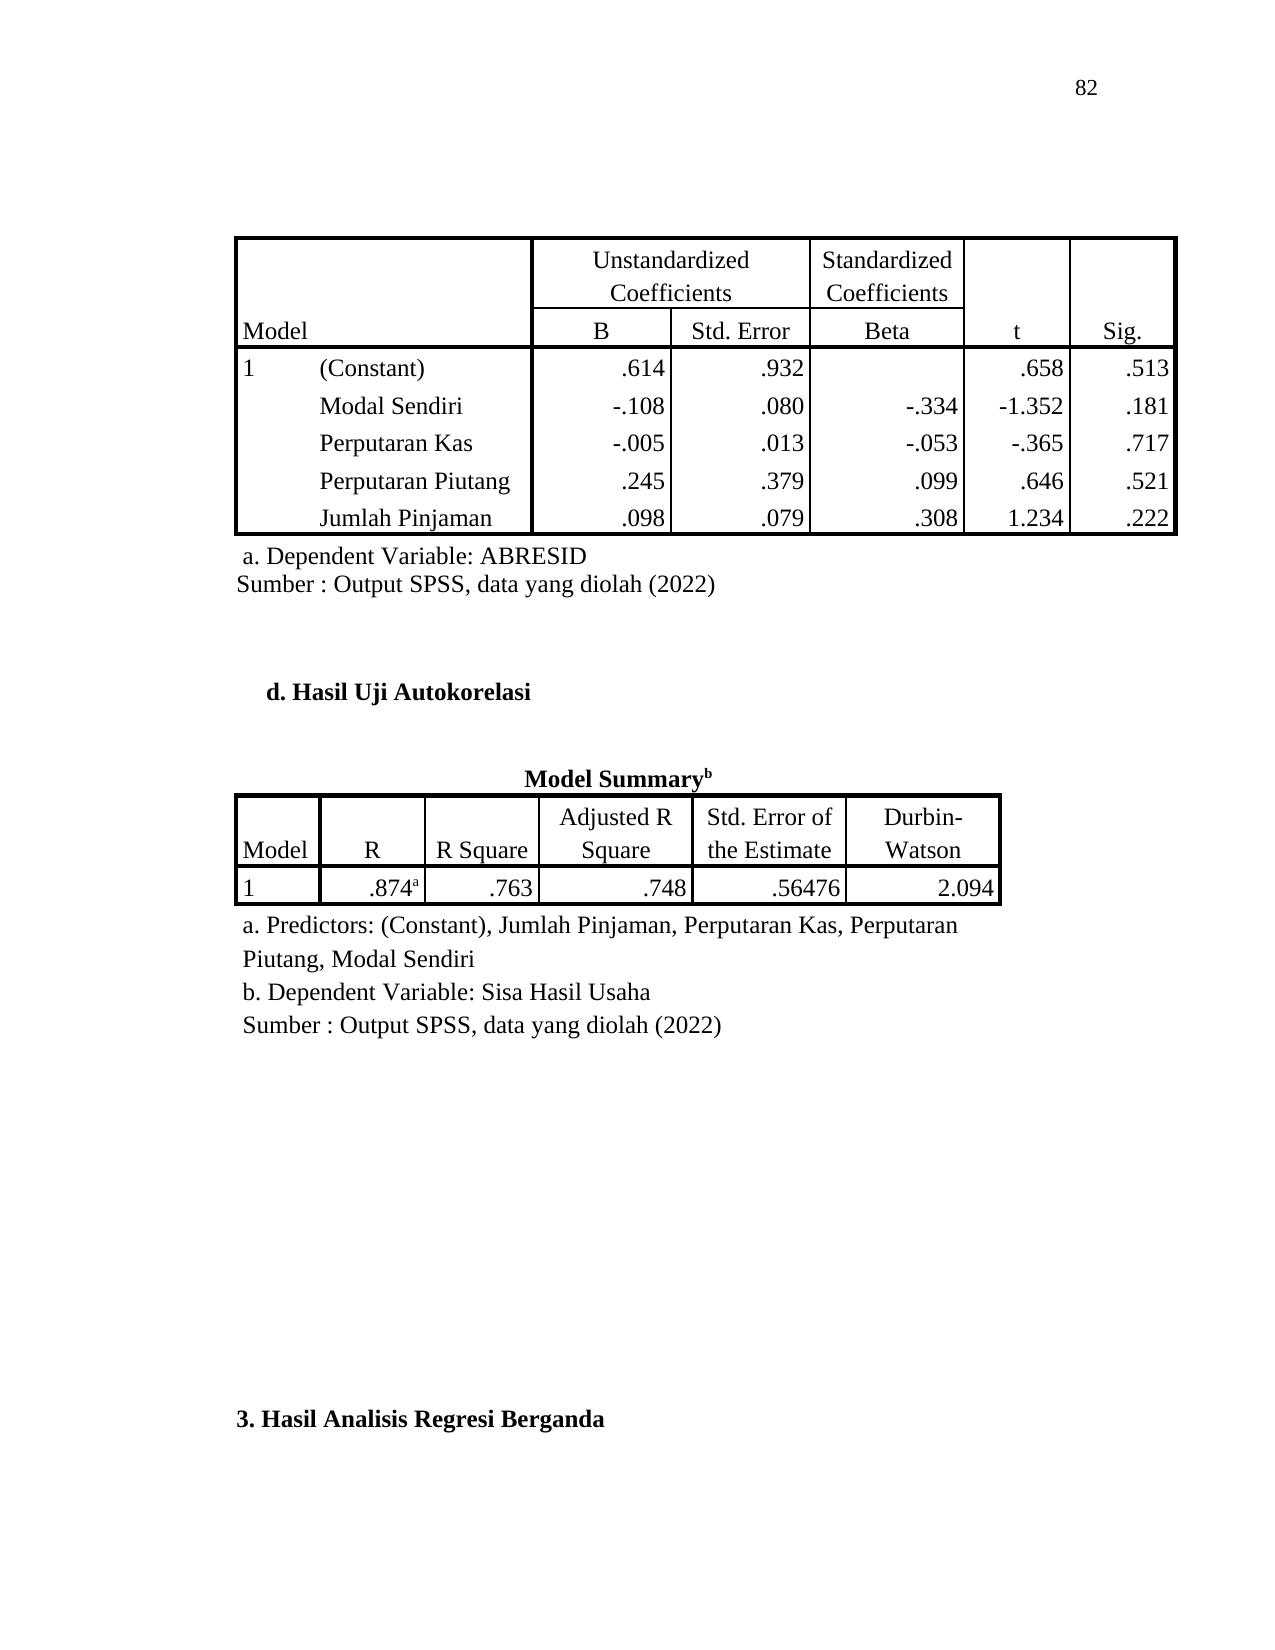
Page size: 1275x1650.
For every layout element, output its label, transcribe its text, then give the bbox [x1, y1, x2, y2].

table_cell .614 [534, 349, 670, 382]
table_header Model Summaryb [236, 760, 1000, 793]
table_cell Perputaran Kas [313, 420, 530, 457]
table_cell -1.352 [965, 382, 1069, 419]
table_cell .245 [534, 457, 670, 494]
text 3. Hasil Analisis Regresi Berganda [236, 1404, 1098, 1433]
table_cell .748 [540, 868, 691, 902]
table_cell .513 [1071, 349, 1173, 382]
table_cell .932 [672, 349, 809, 382]
table_cell .646 [965, 457, 1069, 494]
table_cell .222 [1071, 495, 1173, 532]
table_cell B [534, 309, 670, 344]
table_cell .099 [811, 457, 963, 494]
table_cell t [965, 240, 1069, 344]
table_cell .013 [672, 420, 809, 457]
table_cell .658 [965, 349, 1069, 382]
table_cell .079 [672, 495, 809, 532]
table_cell .080 [672, 382, 809, 419]
table_cell .379 [672, 457, 809, 494]
table_cell .56476 [694, 868, 845, 902]
table_cell Std. Error [672, 309, 809, 344]
table_cell .717 [1071, 420, 1173, 457]
table_cell Std. Error of the Estimate [694, 798, 845, 864]
table_cell Durbin-Watson [847, 798, 998, 864]
table_cell .308 [811, 495, 963, 532]
table_cell Jumlah Pinjaman [313, 495, 530, 532]
table_cell R Square [426, 798, 538, 864]
table_cell -.005 [534, 420, 670, 457]
table_cell Adjusted R Square [540, 798, 691, 864]
text d. Hasil Uji Autokorelasi [236, 677, 1098, 706]
table_cell Perputaran Piutang [313, 457, 530, 494]
table_cell Model [238, 240, 530, 344]
table_cell .763 [426, 868, 538, 902]
table_cell .098 [534, 495, 670, 532]
table_cell (Constant) [313, 349, 530, 382]
table_cell Unstandardized Coefficients [534, 240, 809, 307]
table_cell 1 [238, 349, 313, 532]
table_cell 1 [238, 868, 318, 902]
table_cell -.108 [534, 382, 670, 419]
table_cell .181 [1071, 382, 1173, 419]
text Sumber : Output SPSS, data yang diolah (2022) [236, 569, 1098, 598]
table_cell -.334 [811, 382, 963, 419]
table_cell a. Dependent Variable: ABRESID [236, 536, 1175, 569]
table_cell 1.234 [965, 495, 1069, 532]
table_cell -.365 [965, 420, 1069, 457]
table_cell .521 [1071, 457, 1173, 494]
table_cell 2.094 [847, 868, 998, 902]
table_cell Standardized Coefficients [811, 240, 963, 307]
table_cell .874a [322, 868, 424, 902]
table_cell -.053 [811, 420, 963, 457]
table_cell a. Predictors: (Constant), Jumlah Pinjaman, Perputaran Kas, Perputaran Piutang, Modal Sendiri [236, 906, 1000, 972]
table_cell Sig. [1071, 240, 1173, 344]
table_cell R [322, 798, 424, 864]
table_cell b. Dependent Variable: Sisa Hasil Usaha Sumber : Output SPSS, data yang diolah (2022) [236, 973, 1000, 1039]
table_cell Beta [811, 309, 963, 344]
table_cell [811, 349, 963, 382]
table_cell Modal Sendiri [313, 382, 530, 419]
table_cell Model [238, 798, 318, 864]
